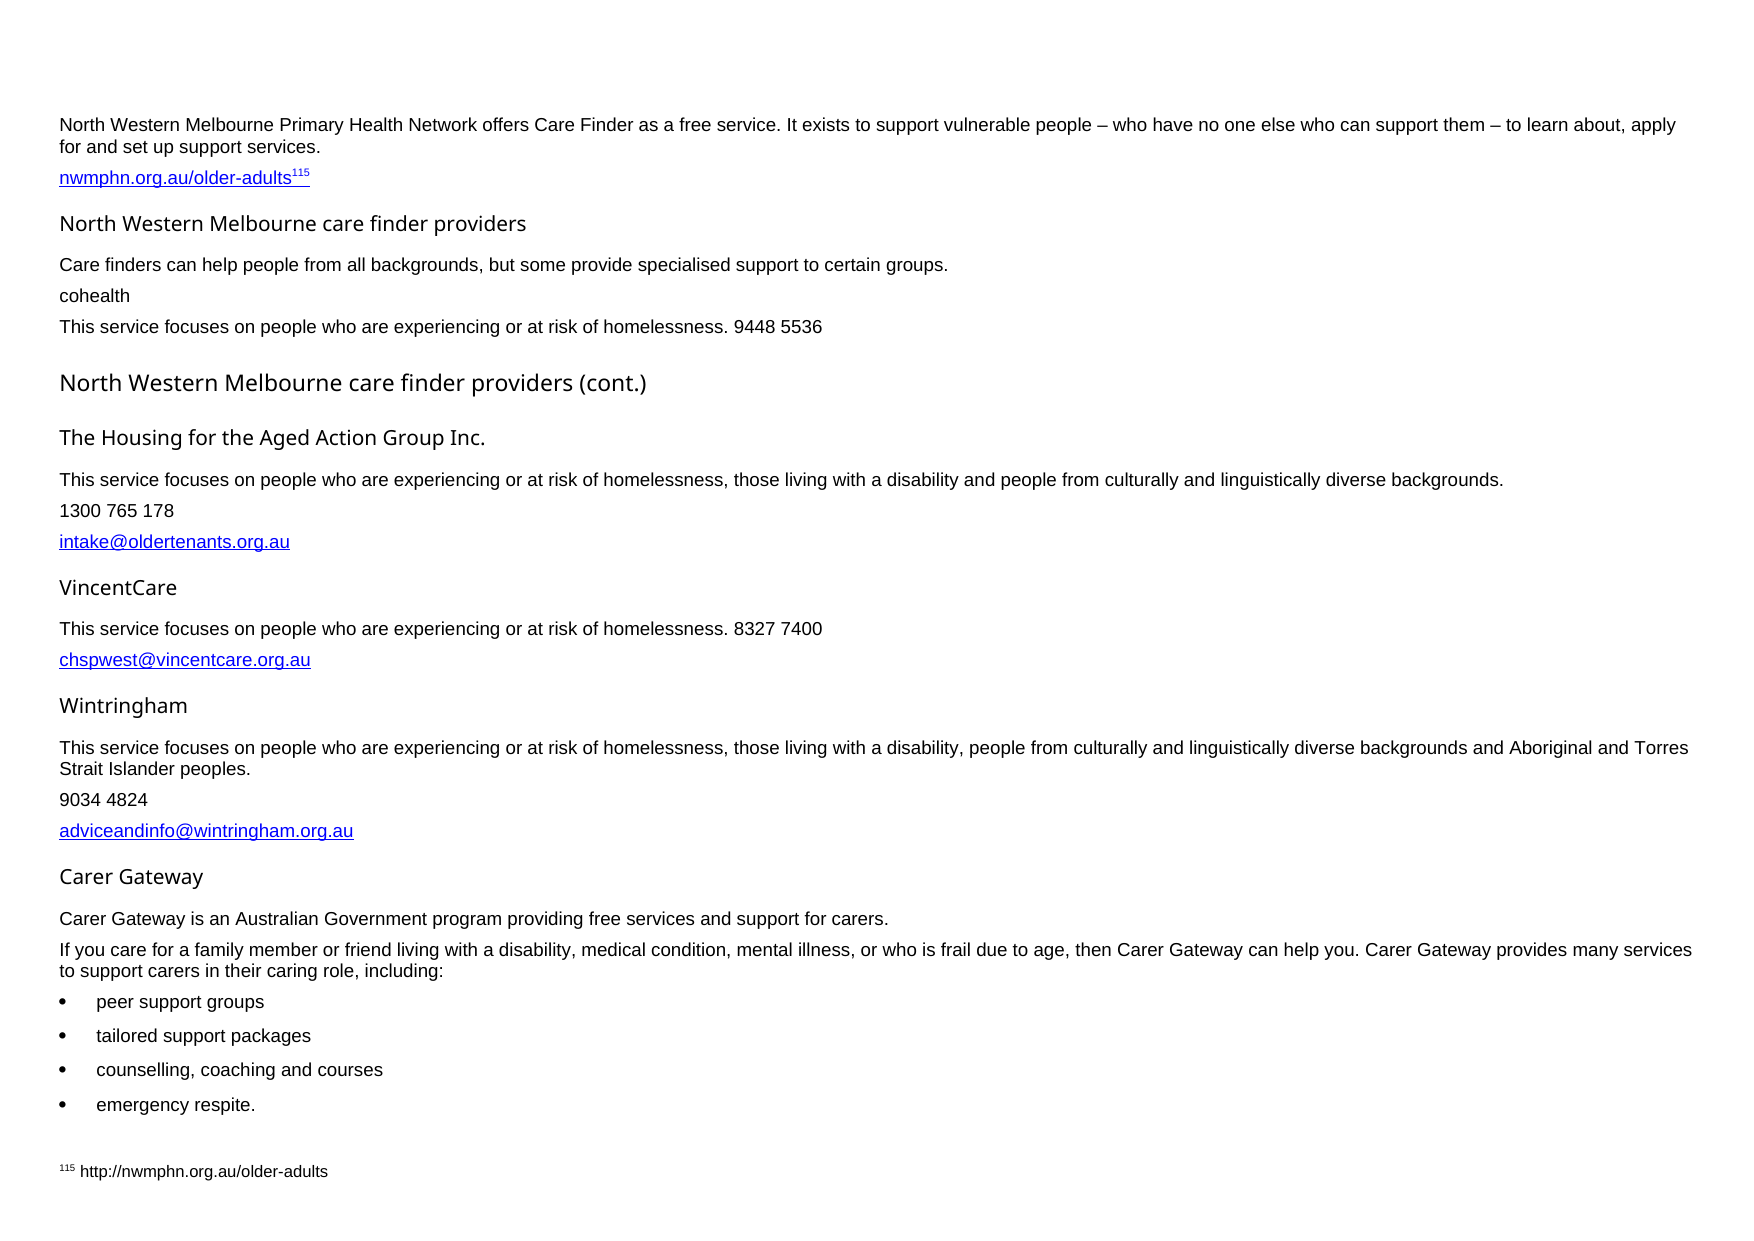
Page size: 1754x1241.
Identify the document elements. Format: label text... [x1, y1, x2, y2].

subtitle The Housing for the Aged Action Group Inc. [59, 423, 1695, 452]
text nwmphn.org.au/older-adults [59, 167, 1695, 188]
text This service focuses on people who are experiencing or at risk of homelessness. 9448 5536 [59, 316, 1695, 338]
text Care finders can help people from all backgrounds, but some provide specialised support to certain groups. [59, 254, 1695, 276]
text This service focuses on people who are experiencing or at risk of homelessness, those living with a disability and people from culturally and linguistically diverse backgrounds. [59, 469, 1695, 490]
subtitle Wintringham [59, 691, 1695, 720]
list emergency respite. [59, 1093, 1695, 1115]
text This service focuses on people who are experiencing or at risk of homelessness. 8327 7400 [59, 618, 1695, 639]
subtitle Carer Gateway [59, 862, 1695, 891]
text 9034 4824 [59, 789, 1695, 811]
text cohealth [59, 285, 1695, 307]
text intake@oldertenants.org.au [59, 531, 1695, 552]
list tailored support packages [59, 1025, 1695, 1047]
list counselling, coaching and courses [59, 1059, 1695, 1081]
text This service focuses on people who are experiencing or at risk of homelessness, those living with a disability, people from culturally and linguistically diverse backgrounds and Aboriginal and Torres Strait Islander peoples. [59, 736, 1695, 779]
text Carer Gateway is an Australian Government program providing free services and support for carers. [59, 907, 1695, 929]
text chspwest@vincentcare.org.au [59, 649, 1695, 671]
text 1300 765 178 [59, 499, 1695, 521]
text North Western Melbourne Primary Health Network offers Care Finder as a free service. It exists to support vulnerable people – who have no one else who can support them – to learn about, apply for and set up support services. [59, 114, 1695, 157]
text If you care for a family member or friend living with a disability, medical condition, mental illness, or who is frail due to age, then Carer Gateway can help you. Carer Gateway provides many services to support carers in their caring role, including: [59, 938, 1695, 981]
text adviceandinfo@wintringham.org.au [59, 820, 1695, 841]
subtitle VincentCare [59, 573, 1695, 601]
list peer support groups [59, 991, 1695, 1012]
subtitle North Western Melbourne care finder providers [59, 209, 1695, 237]
subtitle North Western Melbourne care finder providers (cont.) [59, 367, 1695, 398]
